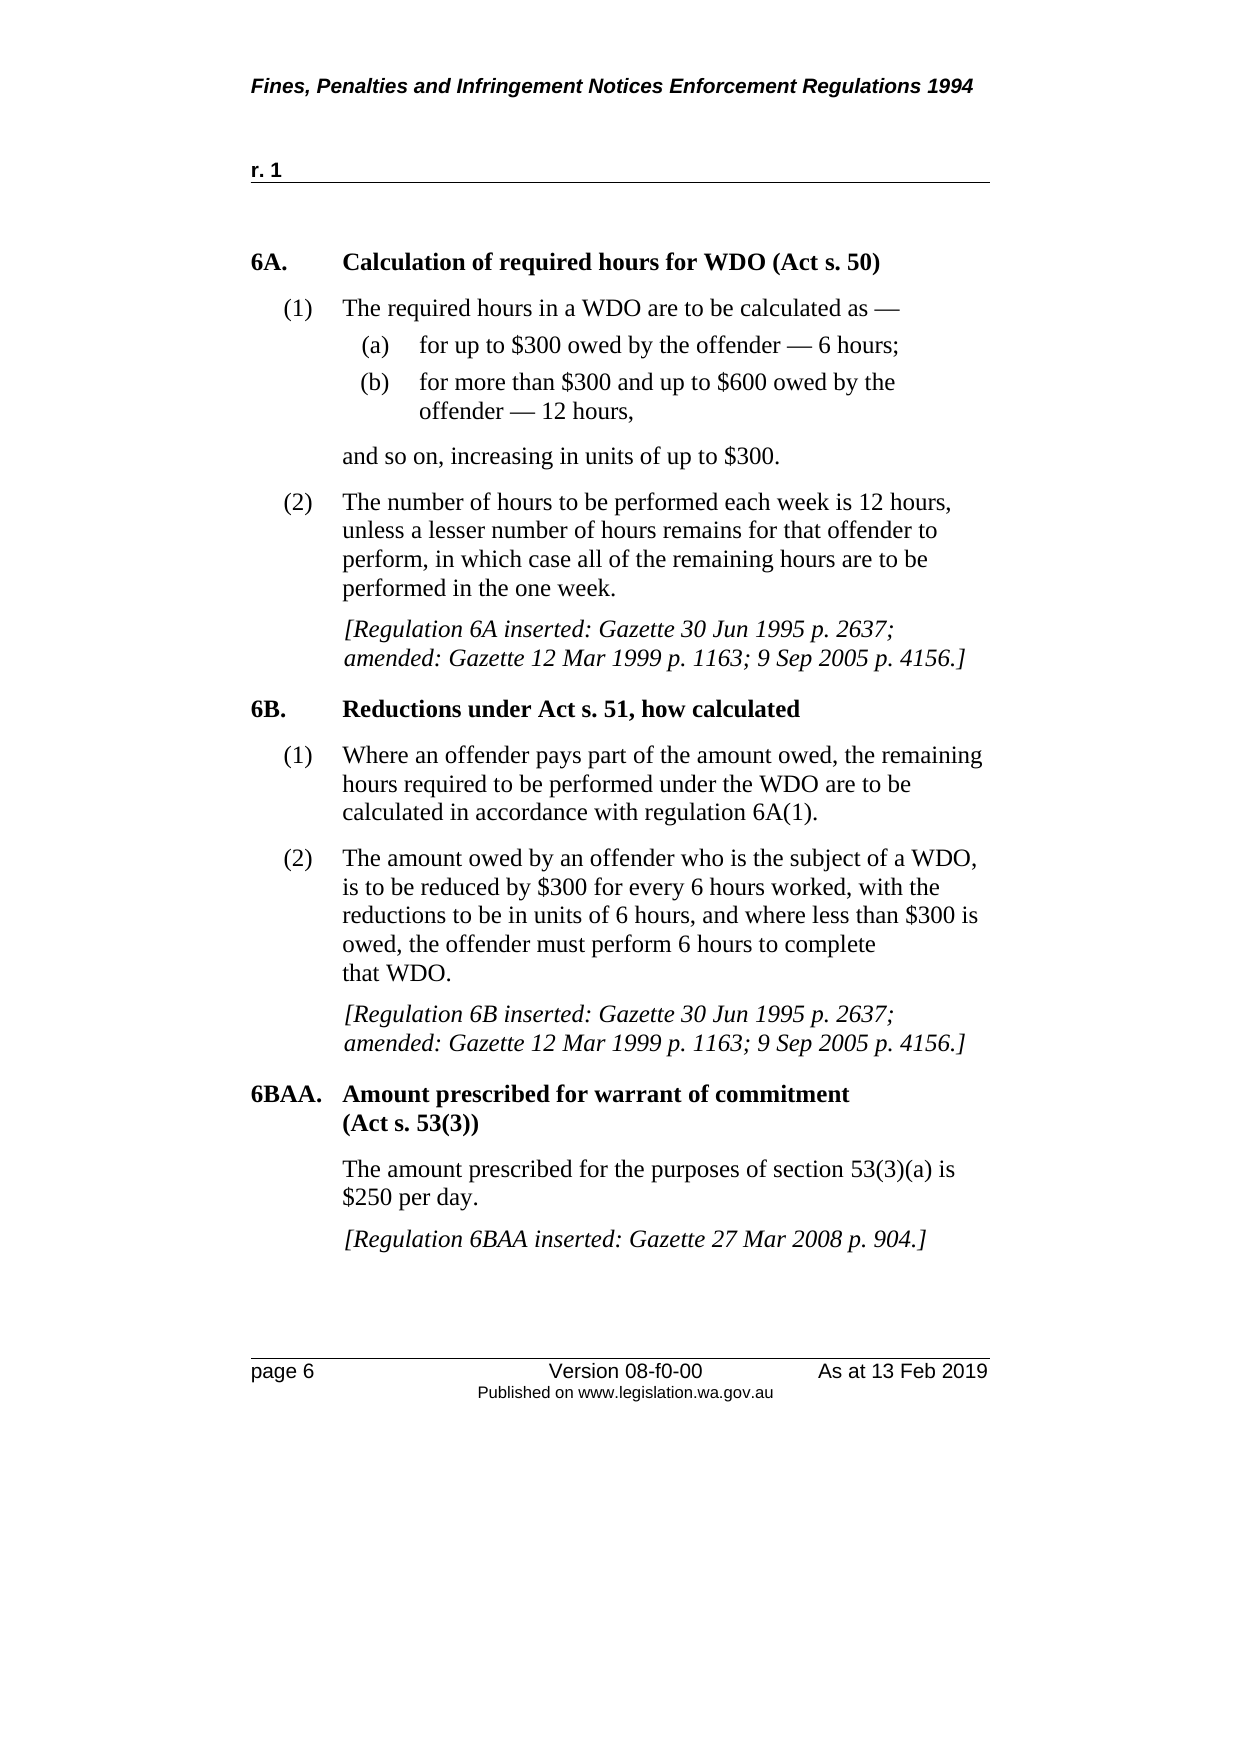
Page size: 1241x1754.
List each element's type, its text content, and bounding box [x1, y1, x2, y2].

text [Regulation 6B inserted: Gazette 30 Jun 1995 p. 2637; amended: Gazette 12 Mar 1999 p. 1163; 9 Sep 2005 p. 4156.] [251, 999, 990, 1057]
text (1) The required hours in a WDO are to be calculated as — [251, 293, 990, 322]
text The amount prescribed for the purposes of section 53(3)(a) is $250 per day. [251, 1154, 990, 1211]
text (b) for more than $300 and up to $600 owed by the offender — 12 hours, [251, 367, 990, 424]
text (a) for up to $300 owed by the offender — 6 hours; [251, 330, 990, 359]
subtitle 6B. Reductions under Act s. 51, how calculated [251, 694, 990, 723]
text (2) The amount owed by an offender who is the subject of a WDO, is to be reduced by $300 for every 6 hours worked, with the reductions to be in units of 6 hours, and where less than $300 is owed, the offender must perform 6 hours to complete that WDO. [251, 843, 990, 987]
subtitle 6BAA. Amount prescribed for warrant of commitment (Act s. 53(3)) [251, 1079, 990, 1137]
text (1) Where an offender pays part of the amount owed, the remaining hours required to be performed under the WDO are to be calculated in accordance with regulation 6A(1). [251, 740, 990, 826]
text [Regulation 6A inserted: Gazette 30 Jun 1995 p. 2637; amended: Gazette 12 Mar 1999 p. 1163; 9 Sep 2005 p. 4156.] [251, 614, 990, 672]
text and so on, increasing in units of up to $300. [251, 441, 990, 470]
text [Regulation 6BAA inserted: Gazette 27 Mar 2008 p. 904.] [251, 1224, 990, 1252]
subtitle 6A. Calculation of required hours for WDO (Act s. 50) [251, 247, 990, 276]
text (2) The number of hours to be performed each week is 12 hours, unless a lesser number of hours remains for that offender to perform, in which case all of the remaining hours are to be performed in the one week. [251, 487, 990, 602]
